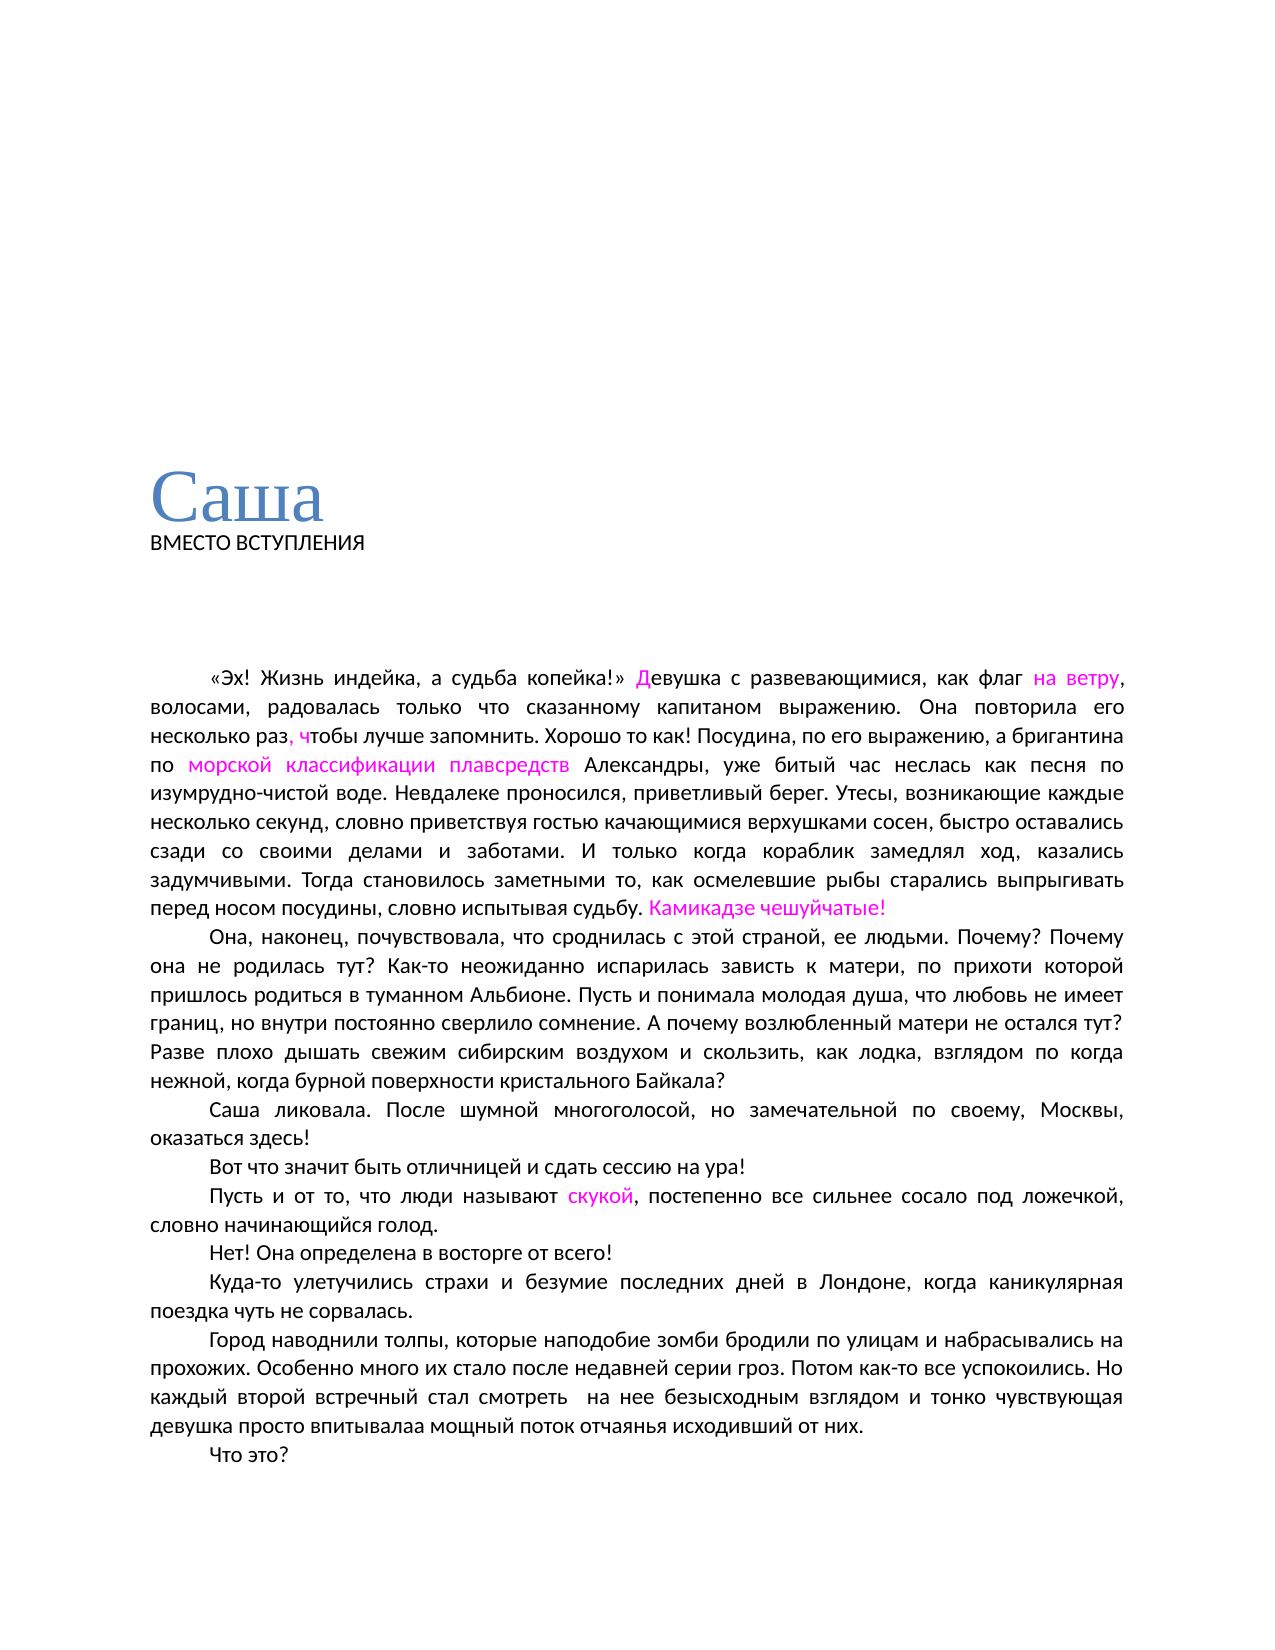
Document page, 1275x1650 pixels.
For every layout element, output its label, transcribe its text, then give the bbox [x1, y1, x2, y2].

text Она, наконец, почувствовала, что сроднилась с этой страной, ее людьми. Почему? Почему она не родилась тут? Как-то неожиданно испарилась зависть к матери, по прихоти которой пришлось родиться в туманном Альбионе. Пусть и понимала молодая душа, что любовь не имеет границ, но внутри постоянно сверлило сомнение. А почему возлюбленный матери не остался тут? Разве плохо дышать свежим сибирским воздухом и скользить, как лодка, взглядом по когда нежной, когда бурной поверхности кристального Байкала? [150, 922, 1125, 1094]
text Город наводнили толпы, которые наподобие зомби бродили по улицам и набрасывались на прохожих. Особенно много их стало после недавней серии гроз. Потом как-то все успокоились. Но каждый второй встречный стал смотреть на нее безысходным взглядом и тонко чувствующая девушка просто впитывалаа мощный поток отчаянья исходивший от них. [150, 1324, 1125, 1439]
text Саша ликовала. После шумной многоголосой, но замечательной по своему, Москвы, оказаться здесь! [150, 1094, 1125, 1152]
text Вот что значит быть отличницей и сдать сессию на ура! [150, 1152, 1125, 1180]
text ВМЕСТО ВСТУПЛЕНИЯ [150, 527, 1125, 556]
text «Эх! Жизнь индейка, а судьба копейка!» Девушка с развевающимися, как флаг на ветру, волосами, радовалась только что сказанному капитаном выражению. Она повторила его несколько раз, чтобы лучше запомнить. Хорошо то как! Посудина, по его выражению, а бригантина по морской классификации плавсредств Александры, уже битый час неслась как песня по изумрудно-чистой воде. Невдалеке проносился, приветливый берег. Утесы, возникающие каждые несколько секунд, словно приветствуя гостью качающимися верхушками сосен, быстро оставались сзади со своими делами и заботами. И только когда кораблик замедлял ход, казались задумчивыми. Тогда становилось заметными то, как осмелевшие рыбы старались выпрыгивать перед носом посудины, словно испытывая судьбу. Камикадзе чешуйчатые! [150, 663, 1125, 922]
text Что это? [150, 1439, 1125, 1468]
text Саша [150, 498, 1125, 527]
text Пусть и от то, что люди называют скукой, постепенно все сильнее сосало под ложечкой, словно начинающийся голод. [150, 1180, 1125, 1238]
text Нет! Она определена в восторге от всего! [150, 1238, 1125, 1267]
text Куда-то улетучились страхи и безумие последних дней в Лондоне, когда каникулярная поездка чуть не сорвалась. [150, 1267, 1125, 1324]
